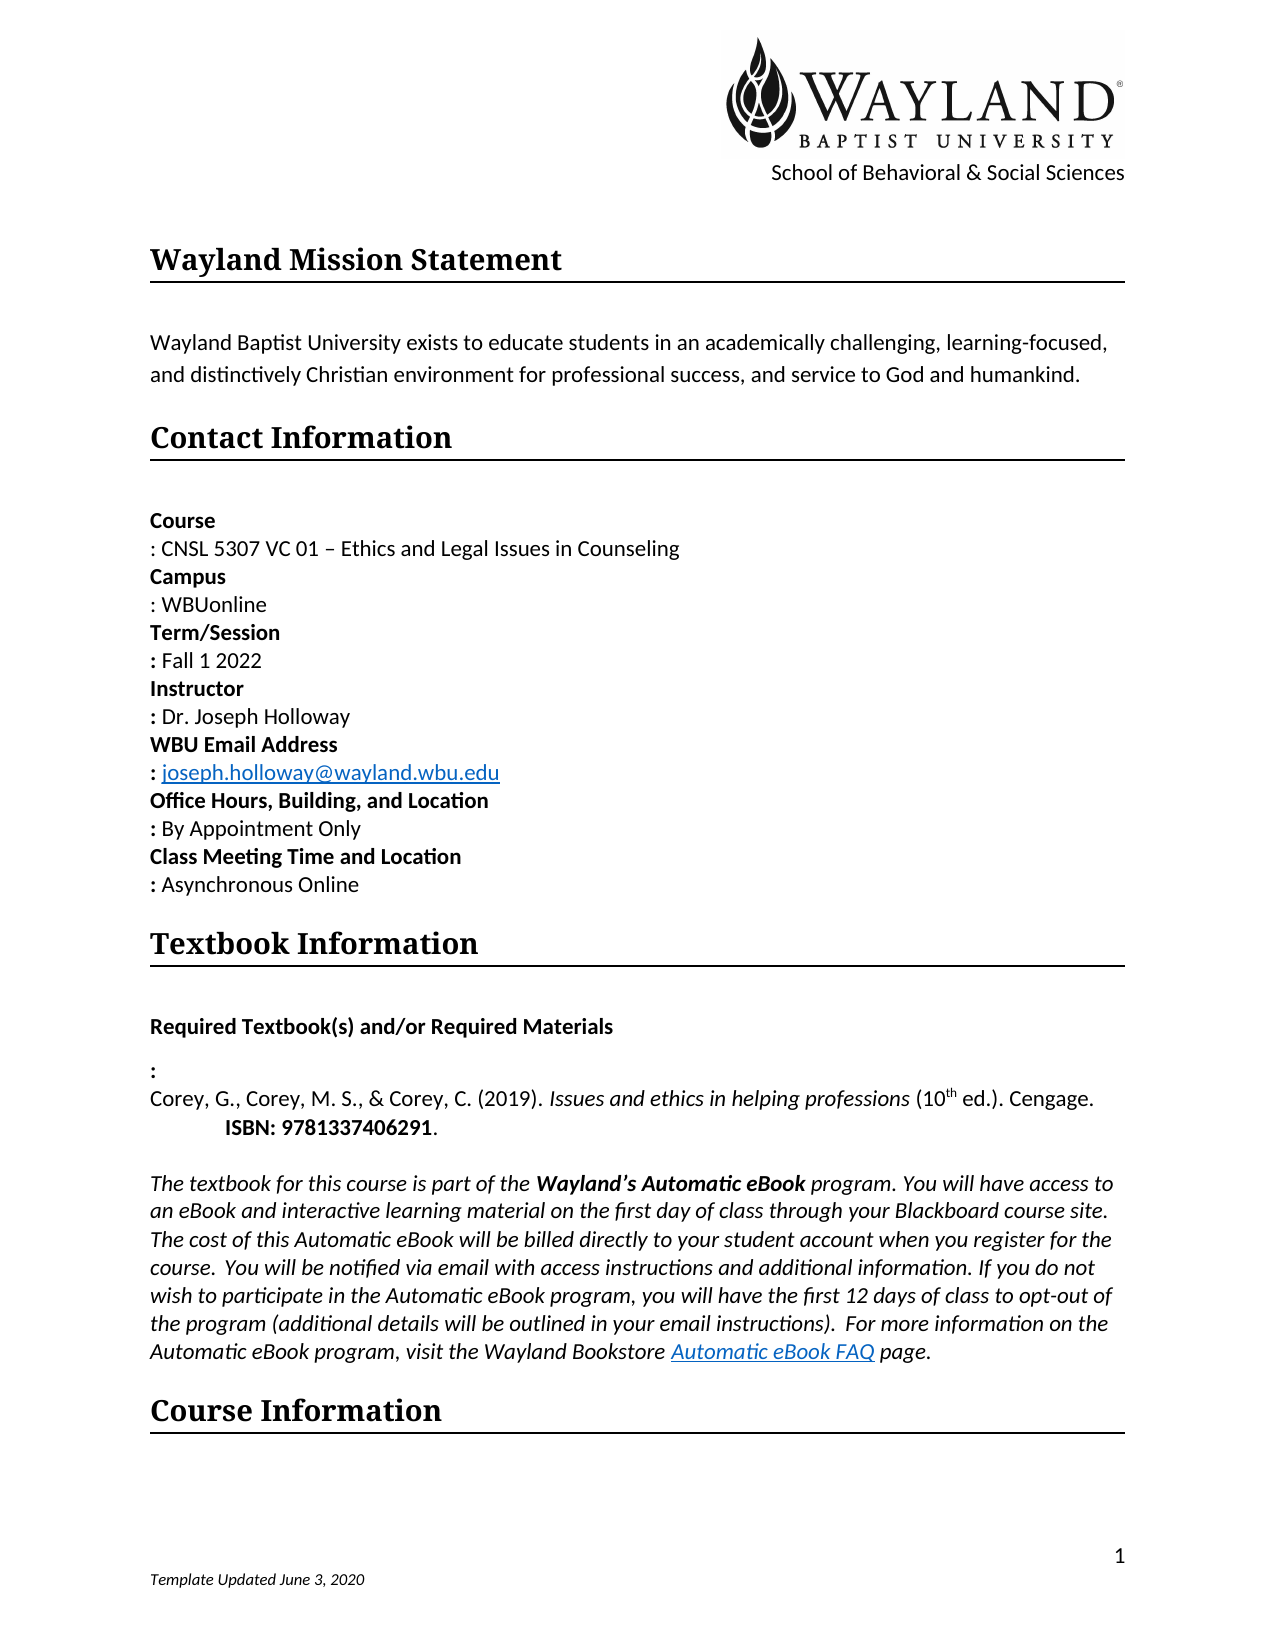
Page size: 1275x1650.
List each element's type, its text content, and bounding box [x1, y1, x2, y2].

text : Dr. Joseph Holloway [150, 702, 1125, 730]
text Course [150, 506, 1125, 534]
text Campus [150, 562, 1125, 590]
text Wayland Baptist University exists to educate students in an academically challenging, learning-focused, and distinctively Christian environment for professional success, and service to God and humankind. [150, 328, 1125, 388]
subtitle Course Information [150, 1390, 1125, 1432]
text Instructor [150, 674, 1125, 702]
text WBU Email Address [150, 730, 1125, 758]
text Required Textbook(s) and/or Required Materials [150, 1012, 1125, 1040]
text : Asynchronous Online [150, 870, 1125, 898]
text Term/Session [150, 618, 1125, 646]
text The textbook for this course is part of the Wayland’s Automatic eBook program. You will have access to an eBook and interactive learning material on the first day of class through your Blackboard course site. The cost of this Automatic eBook will be billed directly to your student account when you register for the course. You will be notified via email with access instructions and additional information. If you do not wish to participate in the Automatic eBook program, you will have the first 12 days of class to opt-out of the program (additional details will be outlined in your email instructions). For more information on the Automatic eBook program, visit the Wayland Bookstore Automatic eBook FAQ page. [150, 1169, 1125, 1365]
text : By Appointment Only [150, 814, 1125, 842]
text Corey, G., Corey, M. S., & Corey, C. (2019). Issues and ethics in helping professions (10th ed.). Cengage. ISBN: 9781337406291. [150, 1084, 1125, 1141]
text : Fall 1 2022 [150, 646, 1125, 674]
subtitle Contact Information [150, 417, 1125, 459]
text : joseph.holloway@wayland.wbu.edu [150, 758, 1125, 786]
text : WBUonline [150, 590, 1125, 618]
text Office Hours, Building, and Location [150, 786, 1125, 814]
text : CNSL 5307 VC 01 – Ethics and Legal Issues in Counseling [150, 534, 1125, 562]
text Class Meeting Time and Location [150, 842, 1125, 870]
subtitle Wayland Mission Statement [150, 239, 1125, 281]
text : [150, 1057, 1125, 1084]
picture [721, 30, 1125, 159]
subtitle Textbook Information [150, 923, 1125, 965]
